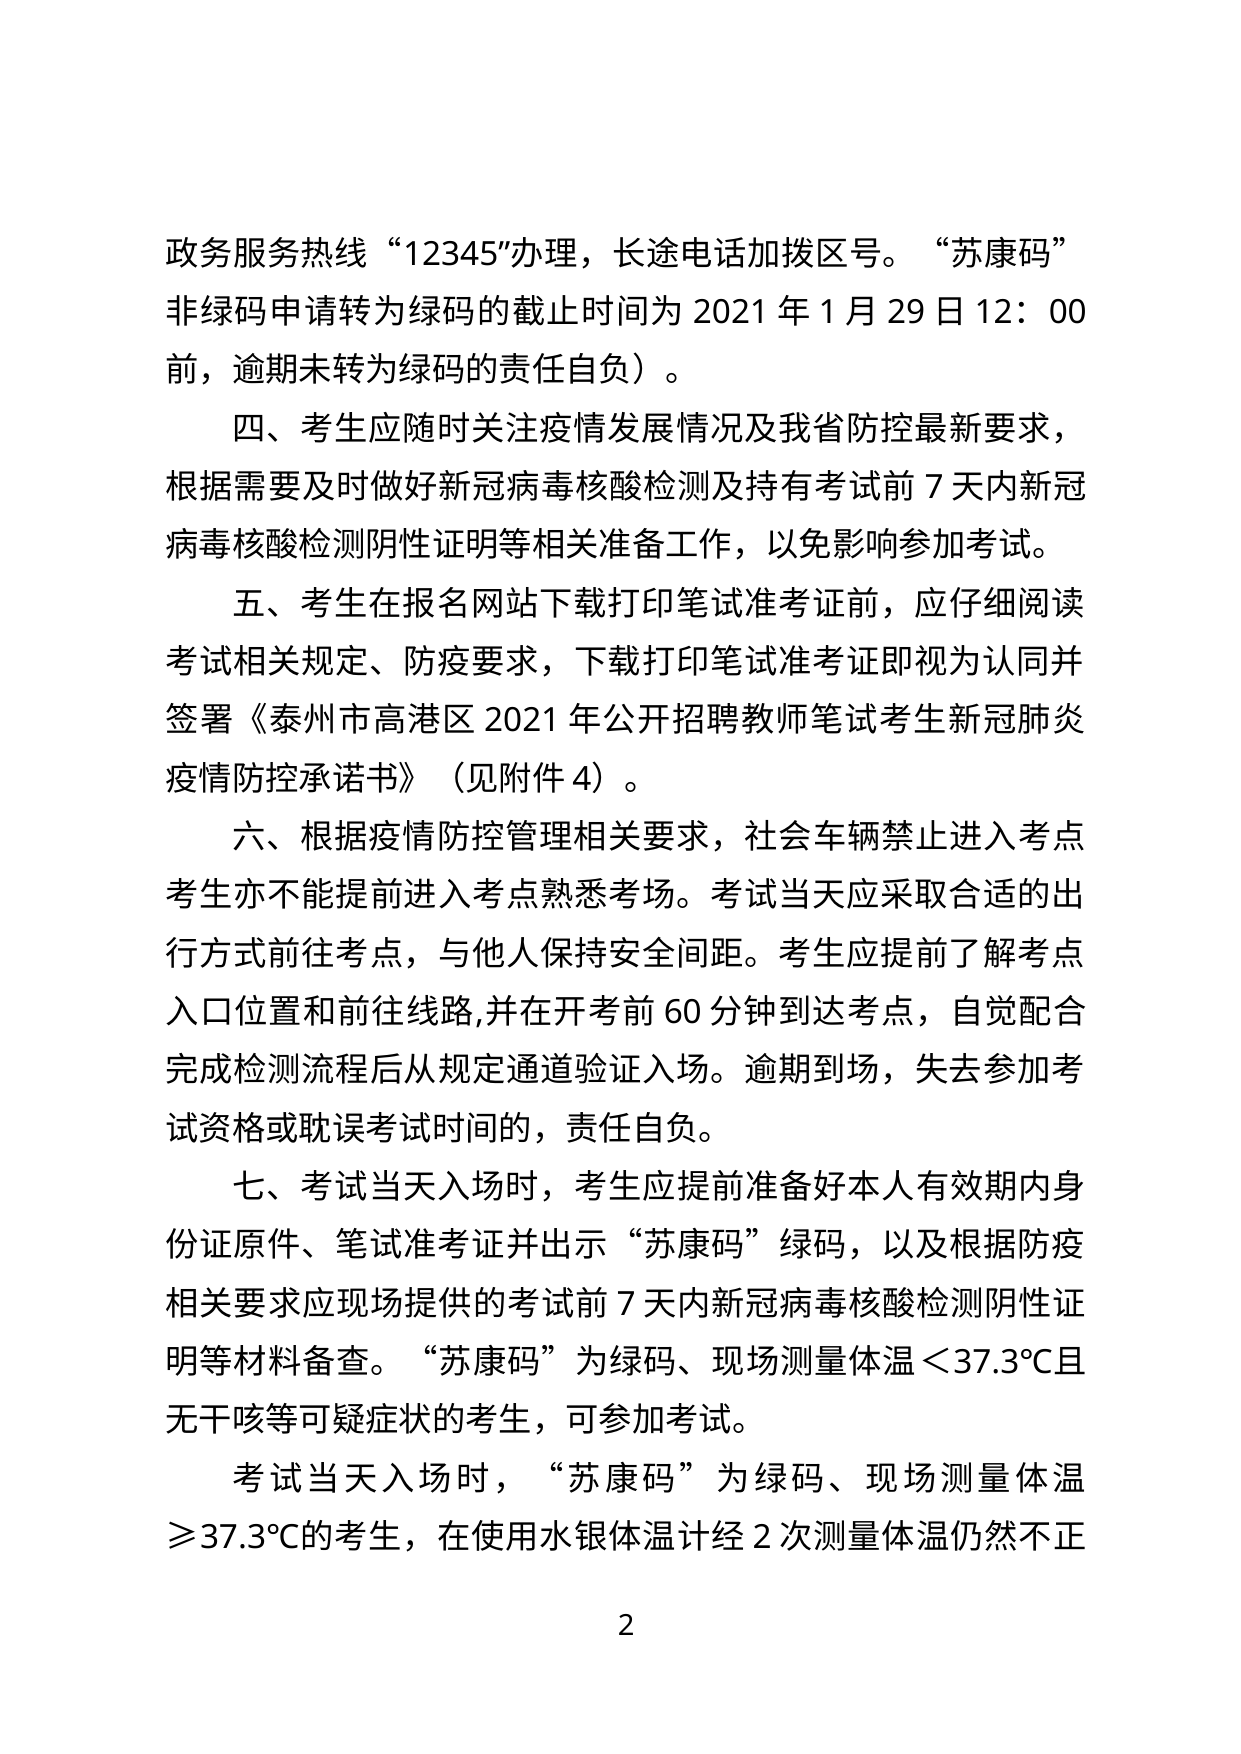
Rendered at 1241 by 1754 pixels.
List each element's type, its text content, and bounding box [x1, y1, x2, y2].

text 七、考试当天入场时，考生应提前准备好本人有效期内身份证原件、笔试准考证并出示“苏康码”绿码，以及根据防疫相关要求应现场提供的考试前7天内新冠病毒核酸检测阴性证明等材料备查。“苏康码”为绿码、现场测量体温＜37.3℃且无干咳等可疑症状的考生，可参加考试。 [165, 1152, 1087, 1443]
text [165, 1443, 1087, 1560]
text 四、考生应随时关注疫情发展情况及我省防控最新要求，根据需要及时做好新冠病毒核酸检测及持有考试前7天内新冠病毒核酸检测阴性证明等相关准备工作，以免影响参加考试。 [165, 393, 1087, 568]
text 五、考生在报名网站下载打印笔试准考证前，应仔细阅读考试相关规定、防疫要求，下载打印笔试准考证即视为认同并签署《泰州市高港区2021年公开招聘教师笔试考生新冠肺炎疫情防控承诺书》（见附件4）。 [165, 568, 1087, 802]
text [165, 218, 1087, 393]
text 六、根据疫情防控管理相关要求，社会车辆禁止进入考点，考生亦不能提前进入考点熟悉考场。考试当天应采取合适的出行方式前往考点，与他人保持安全间距。考生应提前了解考点入口位置和前往线路,并在开考前60分钟到达考点，自觉配合完成检测流程后从规定通道验证入场。逾期到场，失去参加考试资格或耽误考试时间的，责任自负。 [165, 802, 1087, 1152]
